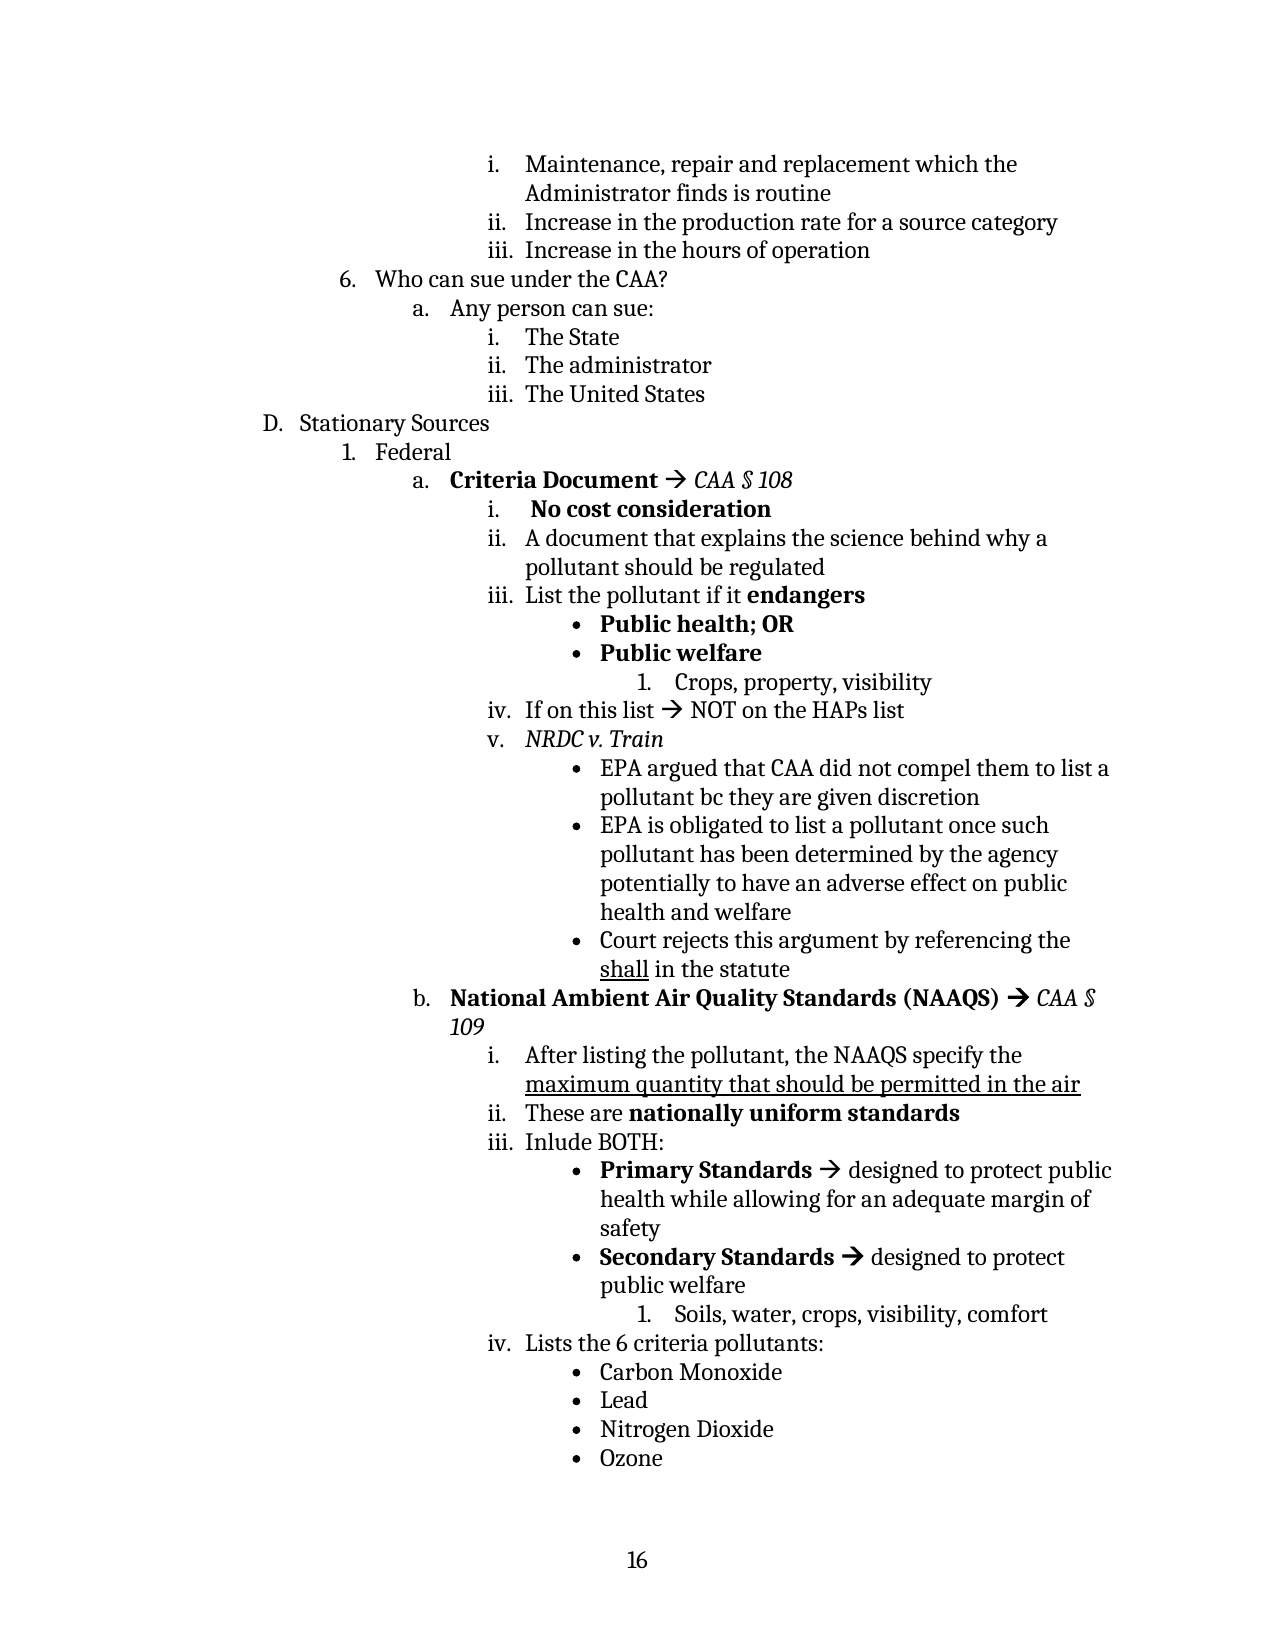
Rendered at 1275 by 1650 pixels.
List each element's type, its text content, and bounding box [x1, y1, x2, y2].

list EPA is obligated to list a pollutant once such pollutant has been determined by the agency potentially to have an adverse effect on public health and welfare [581, 811, 1125, 926]
list A document that explains the science behind why a pollutant should be regulated [487, 524, 1125, 581]
list NRDC v. Train [487, 725, 1125, 754]
list Stationary Sources [262, 409, 1125, 437]
list The United States [487, 380, 1125, 409]
list These are nationally uniform standards [487, 1099, 1125, 1127]
list The State [487, 322, 1125, 351]
list Increase in the hours of operation [487, 236, 1125, 265]
list Crops, property, visibility [637, 667, 1125, 696]
list Any person can sue: [412, 294, 1125, 322]
list Court rejects this argument by referencing the shall in the statute [581, 926, 1125, 984]
list Public health; OR [581, 610, 1125, 639]
list Soils, water, crops, visibility, comfort [637, 1300, 1125, 1329]
list National Ambient Air Quality Standards (NAAQS) CAA § 109 [412, 984, 1125, 1041]
list Federal [356, 437, 1125, 466]
list List the pollutant if it endangers [487, 581, 1125, 610]
list Increase in the production rate for a source category [487, 207, 1125, 236]
list Inlude BOTH: [487, 1127, 1125, 1156]
list Secondary Standards designed to protect public welfare [581, 1242, 1125, 1300]
list No cost consideration [487, 495, 1125, 524]
list The administrator [487, 351, 1125, 380]
list Primary Standards designed to protect public health while allowing for an adequate margin of safety [581, 1156, 1125, 1242]
list Maintenance, repair and replacement which the Administrator finds is routine [487, 150, 1125, 207]
list After listing the pollutant, the NAAQS specify the maximum quantity that should be permitted in the air [487, 1041, 1125, 1099]
list EPA argued that CAA did not compel them to list a pollutant bc they are given discretion [581, 754, 1125, 811]
list Lists the 6 criteria pollutants: [487, 1329, 1125, 1357]
list Ozone [581, 1444, 1125, 1472]
list Public welfare [581, 639, 1125, 667]
list Nitrogen Dioxide [581, 1415, 1125, 1444]
list Who can sue under the CAA? [356, 265, 1125, 294]
list Criteria Document CAA § 108 [412, 466, 1125, 495]
list If on this list NOT on the HAPs list [487, 696, 1125, 725]
list Lead [581, 1386, 1125, 1415]
list Carbon Monoxide [581, 1357, 1125, 1386]
